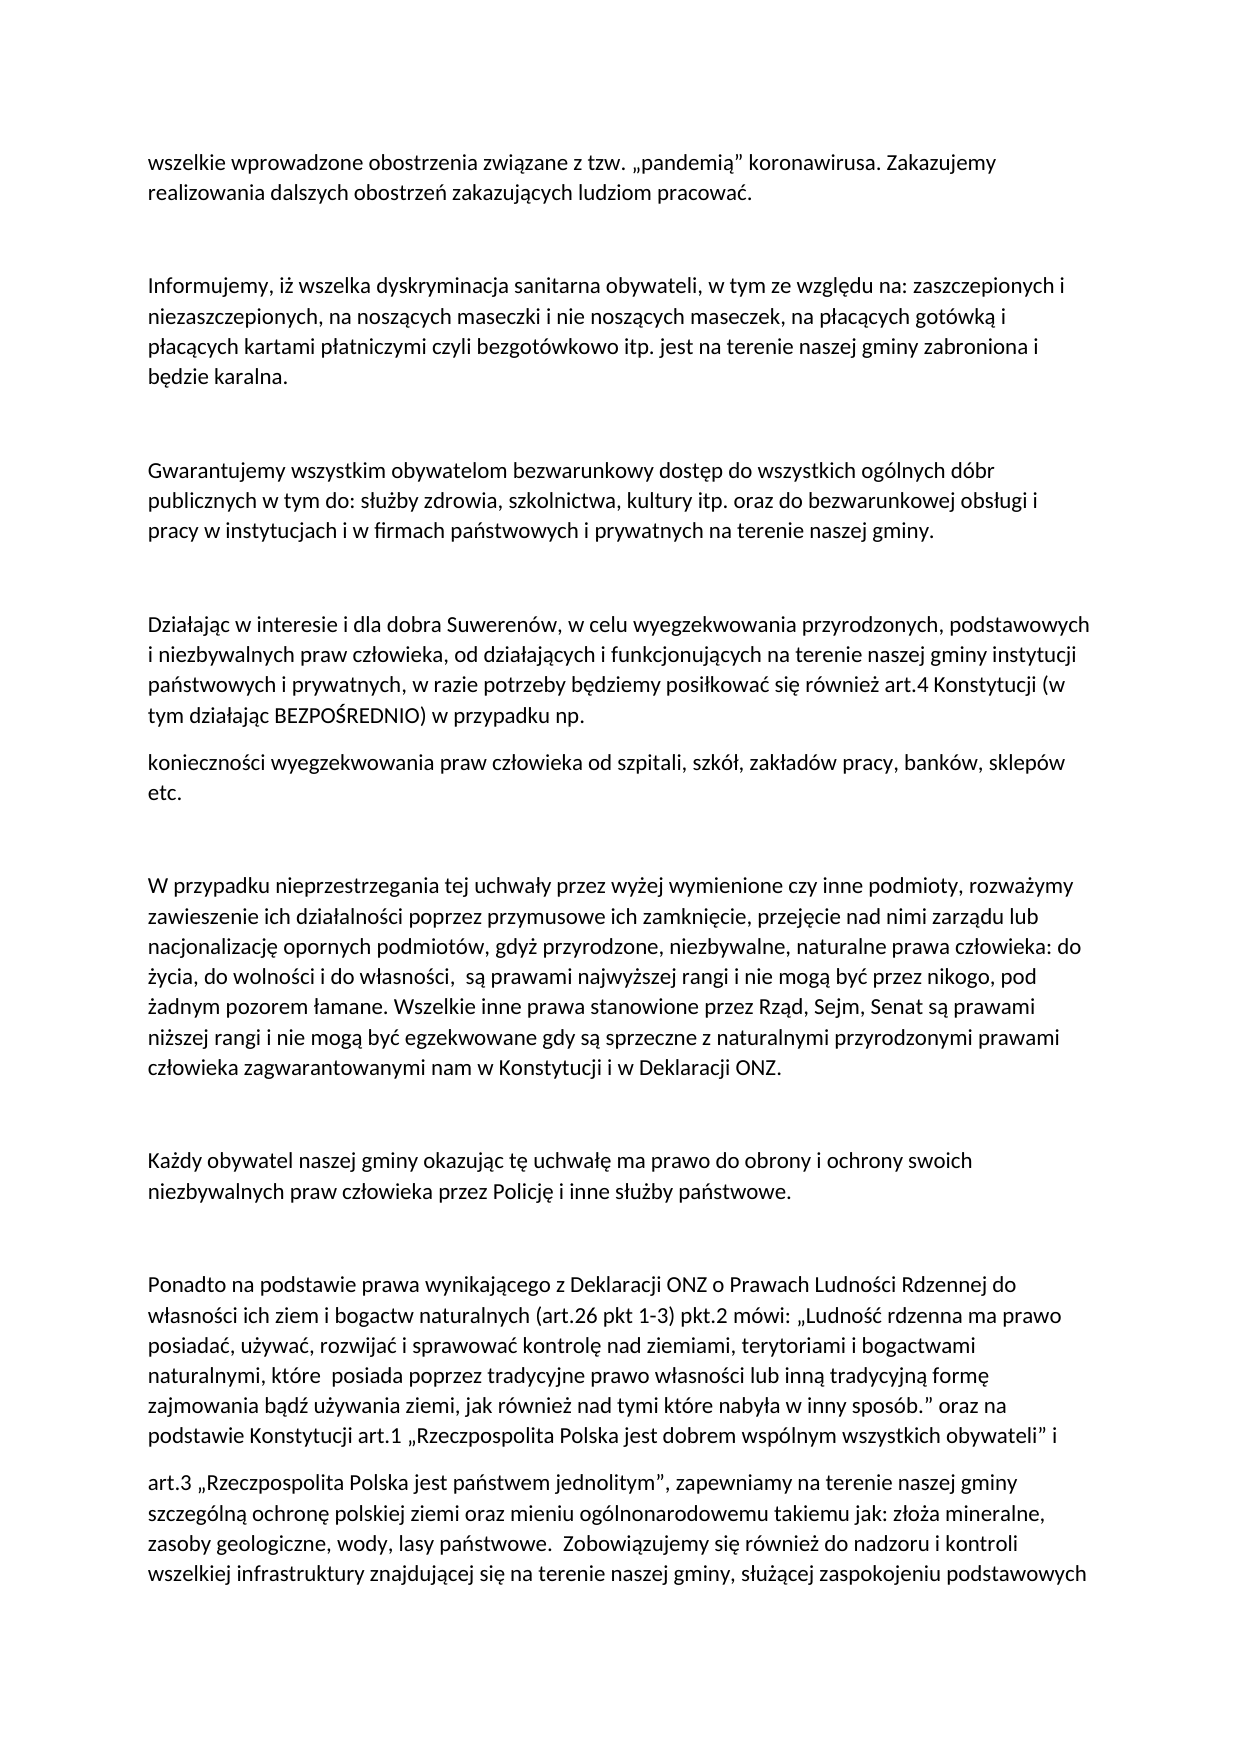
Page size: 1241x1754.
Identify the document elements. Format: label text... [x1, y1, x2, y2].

text Każdy obywatel naszej gminy okazując tę uchwałę ma prawo do obrony i ochrony swoich niezbywalnych praw człowieka przez Policję i inne służby państwowe. [148, 1147, 1093, 1205]
text Informujemy, iż wszelka dyskryminacja sanitarna obywateli, w tym ze względu na: zaszczepionych i niezaszczepionych, na noszących maseczki i nie noszących maseczek, na płacących gotówką i płacących kartami płatniczymi czyli bezgotówkowo itp. jest na terenie naszej gminy zabroniona i będzie karalna. [148, 272, 1093, 390]
text konieczności wyegzekwowania praw człowieka od szpitali, szkół, zakładów pracy, banków, sklepów etc. [148, 748, 1093, 806]
text W przypadku nieprzestrzegania tej uchwały przez wyżej wymienione czy inne podmioty, rozważymy zawieszenie ich działalności poprzez przymusowe ich zamknięcie, przejęcie nad nimi zarządu lub nacjonalizację opornych podmiotów, gdyż przyrodzone, niezbywalne, naturalne prawa człowieka: do życia, do wolności i do własności, są prawami najwyższej rangi i nie mogą być przez nikogo, pod żadnym pozorem łamane. Wszelkie inne prawa stanowione przez Rząd, Sejm, Senat są prawami niższej rangi i nie mogą być egzekwowane gdy są sprzeczne z naturalnymi przyrodzonymi prawami człowieka zagwarantowanymi nam w Konstytucji i w Deklaracji ONZ. [148, 872, 1093, 1081]
text Gwarantujemy wszystkim obywatelom bezwarunkowy dostęp do wszystkich ogólnych dóbr publicznych w tym do: służby zdrowia, szkolnictwa, kultury itp. oraz do bezwarunkowej obsługi i pracy w instytucjach i w firmach państwowych i prywatnych na terenie naszej gminy. [148, 456, 1093, 544]
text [148, 148, 1093, 206]
text Ponadto na podstawie prawa wynikającego z Deklaracji ONZ o Prawach Ludności Rdzennej do własności ich ziem i bogactw naturalnych (art.26 pkt 1-3) pkt.2 mówi: „Ludność rdzenna ma prawo posiadać, używać, rozwijać i sprawować kontrolę nad ziemiami, terytoriami i bogactwami naturalnymi, które posiada poprzez tradycyjne prawo własności lub inną tradycyjną formę zajmowania bądź używania ziemi, jak również nad tymi które nabyła w inny sposób.” oraz na podstawie Konstytucji art.1 „Rzeczpospolita Polska jest dobrem wspólnym wszystkich obywateli” i [148, 1271, 1093, 1449]
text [148, 1468, 1093, 1587]
text Działając w interesie i dla dobra Suwerenów, w celu wyegzekwowania przyrodzonych, podstawowych i niezbywalnych praw człowieka, od działających i funkcjonujących na terenie naszej gminy instytucji państwowych i prywatnych, w razie potrzeby będziemy posiłkować się również art.4 Konstytucji (w tym działając BEZPOŚREDNIO) w przypadku np. [148, 610, 1093, 729]
